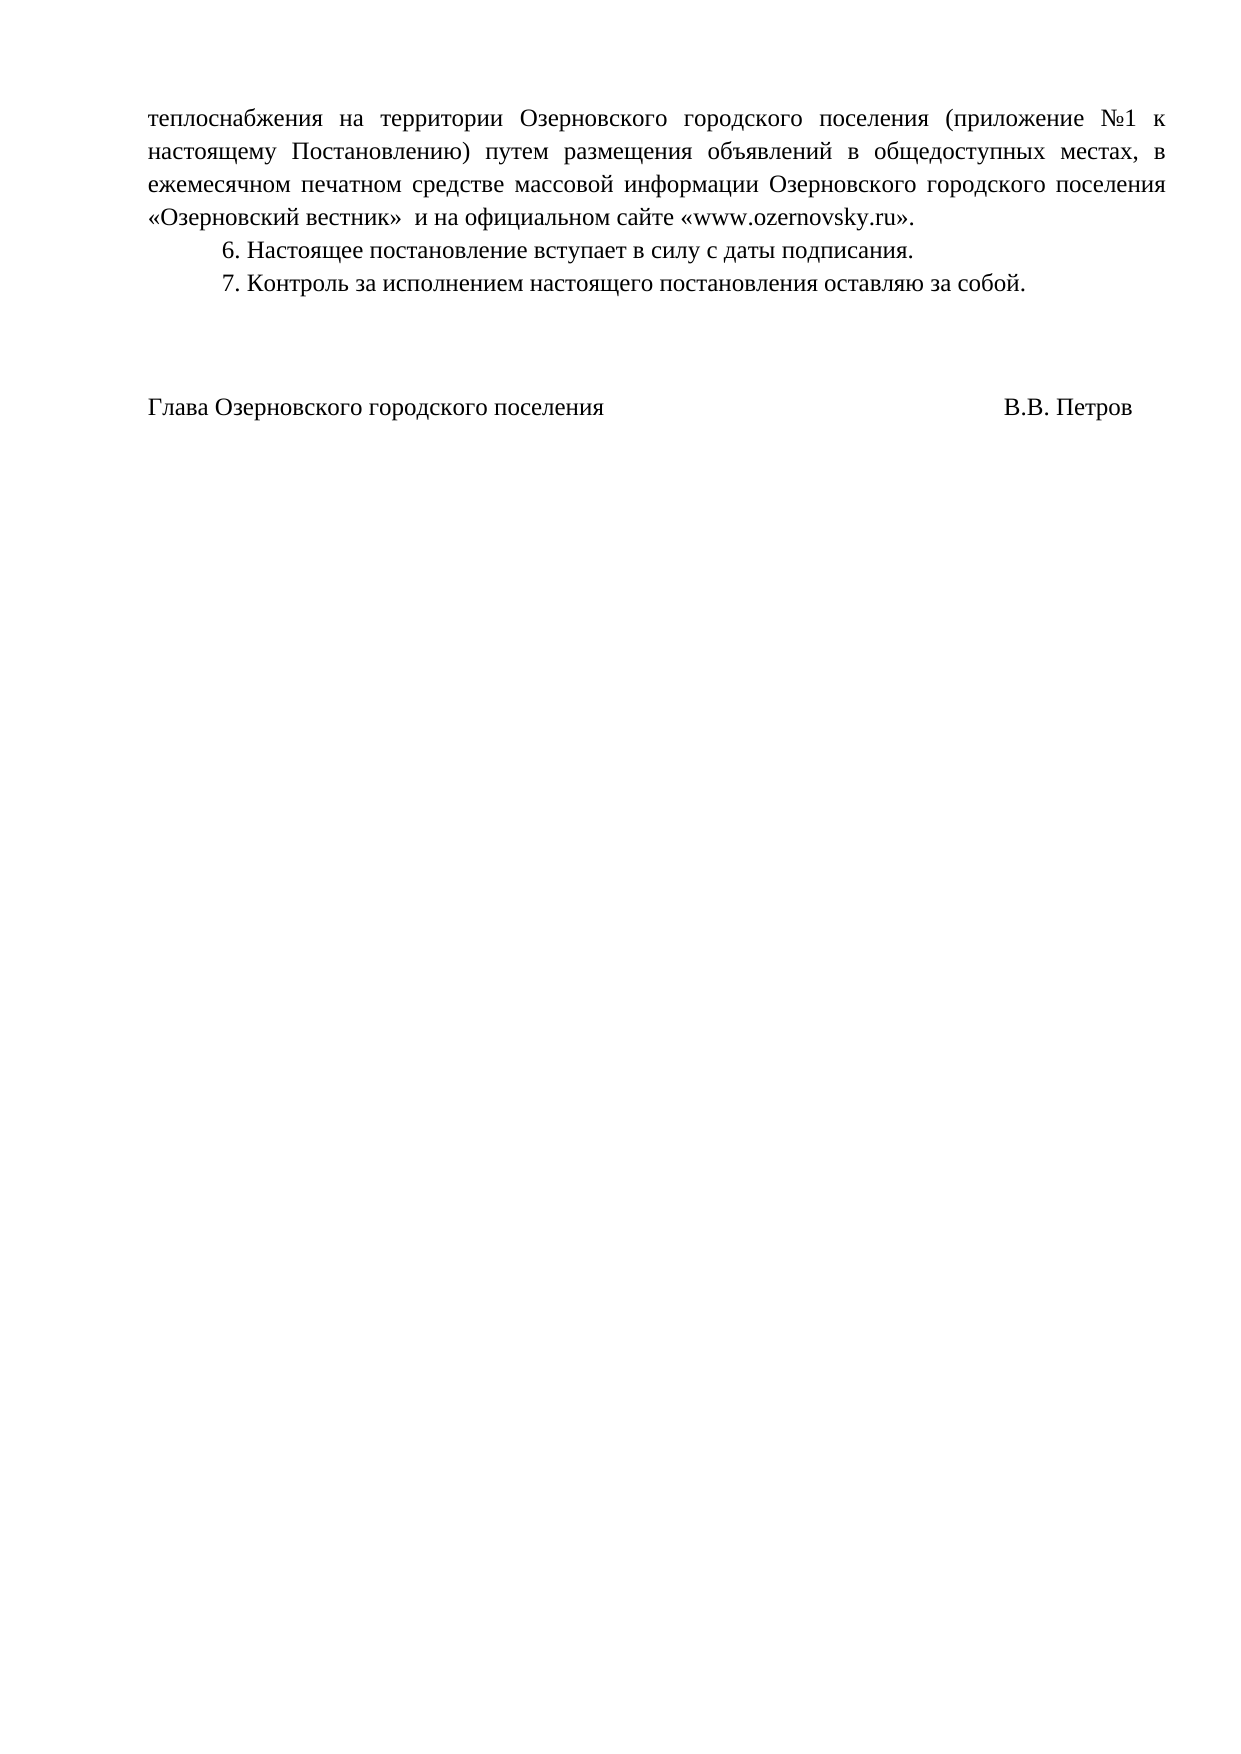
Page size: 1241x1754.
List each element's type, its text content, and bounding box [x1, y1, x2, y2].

text 6. Настоящее постановление вступает в силу с даты подписания. [222, 236, 1167, 264]
text Глава Озерновского городского поселения В.В. Петров [148, 392, 1167, 421]
text 7. Контроль за исполнением настоящего постановления оставляю за собой. [222, 268, 1167, 297]
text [148, 103, 1167, 231]
